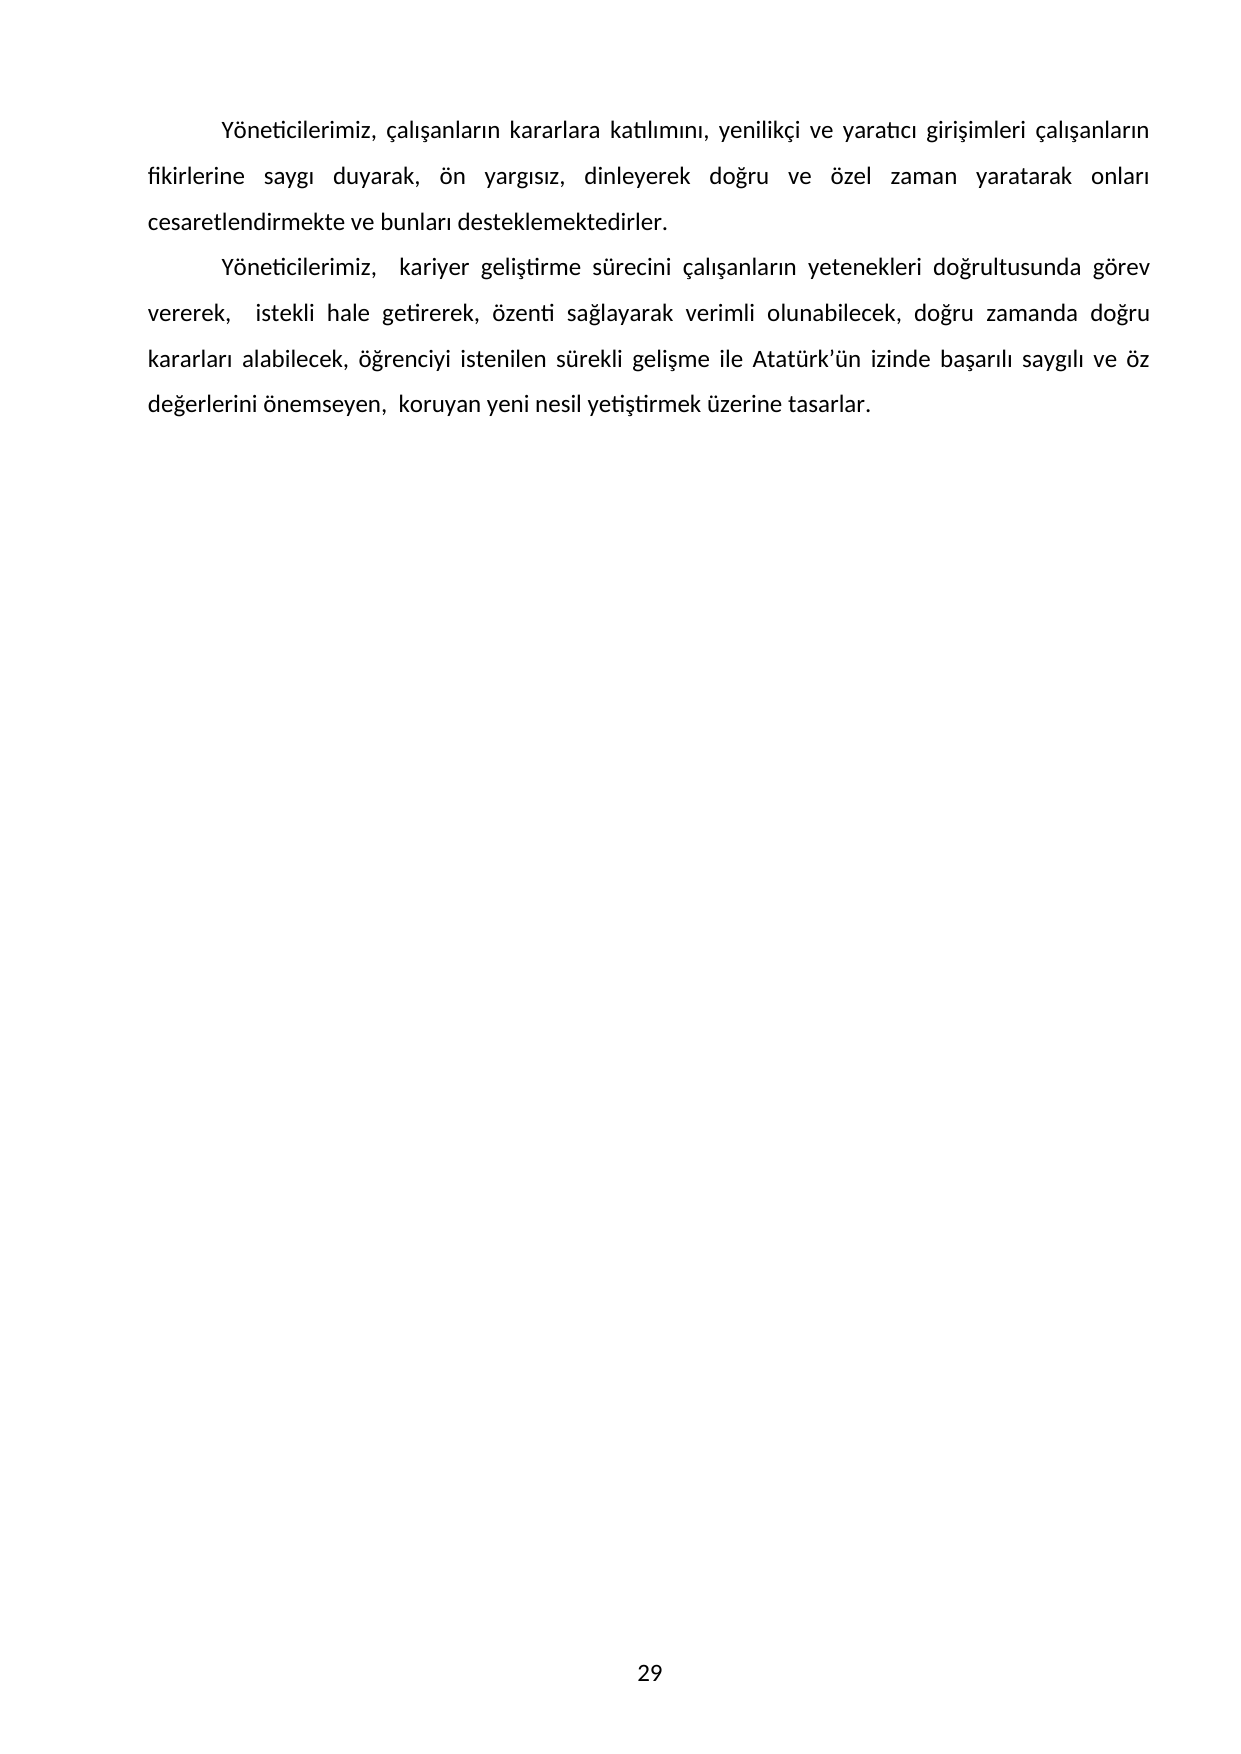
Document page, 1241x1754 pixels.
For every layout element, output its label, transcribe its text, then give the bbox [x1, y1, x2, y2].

text Yöneticilerimiz, kariyer geliştirme sürecini çalışanların yetenekleri doğrultusunda görev vererek, istekli hale getirerek, özenti sağlayarak verimli olunabilecek, doğru zamanda doğru kararları alabilecek, öğrenciyi istenilen sürekli gelişme ile Atatürk’ün izinde başarılı saygılı ve öz değerlerini önemseyen, koruyan yeni nesil yetiştirmek üzerine tasarlar. [148, 251, 1152, 419]
text Yöneticilerimiz, çalışanların kararlara katılımını, yenilikçi ve yaratıcı girişimleri çalışanların fikirlerine saygı duyarak, ön yargısız, dinleyerek doğru ve özel zaman yaratarak onları cesaretlendirmekte ve bunları desteklemektedirler. [148, 114, 1152, 236]
